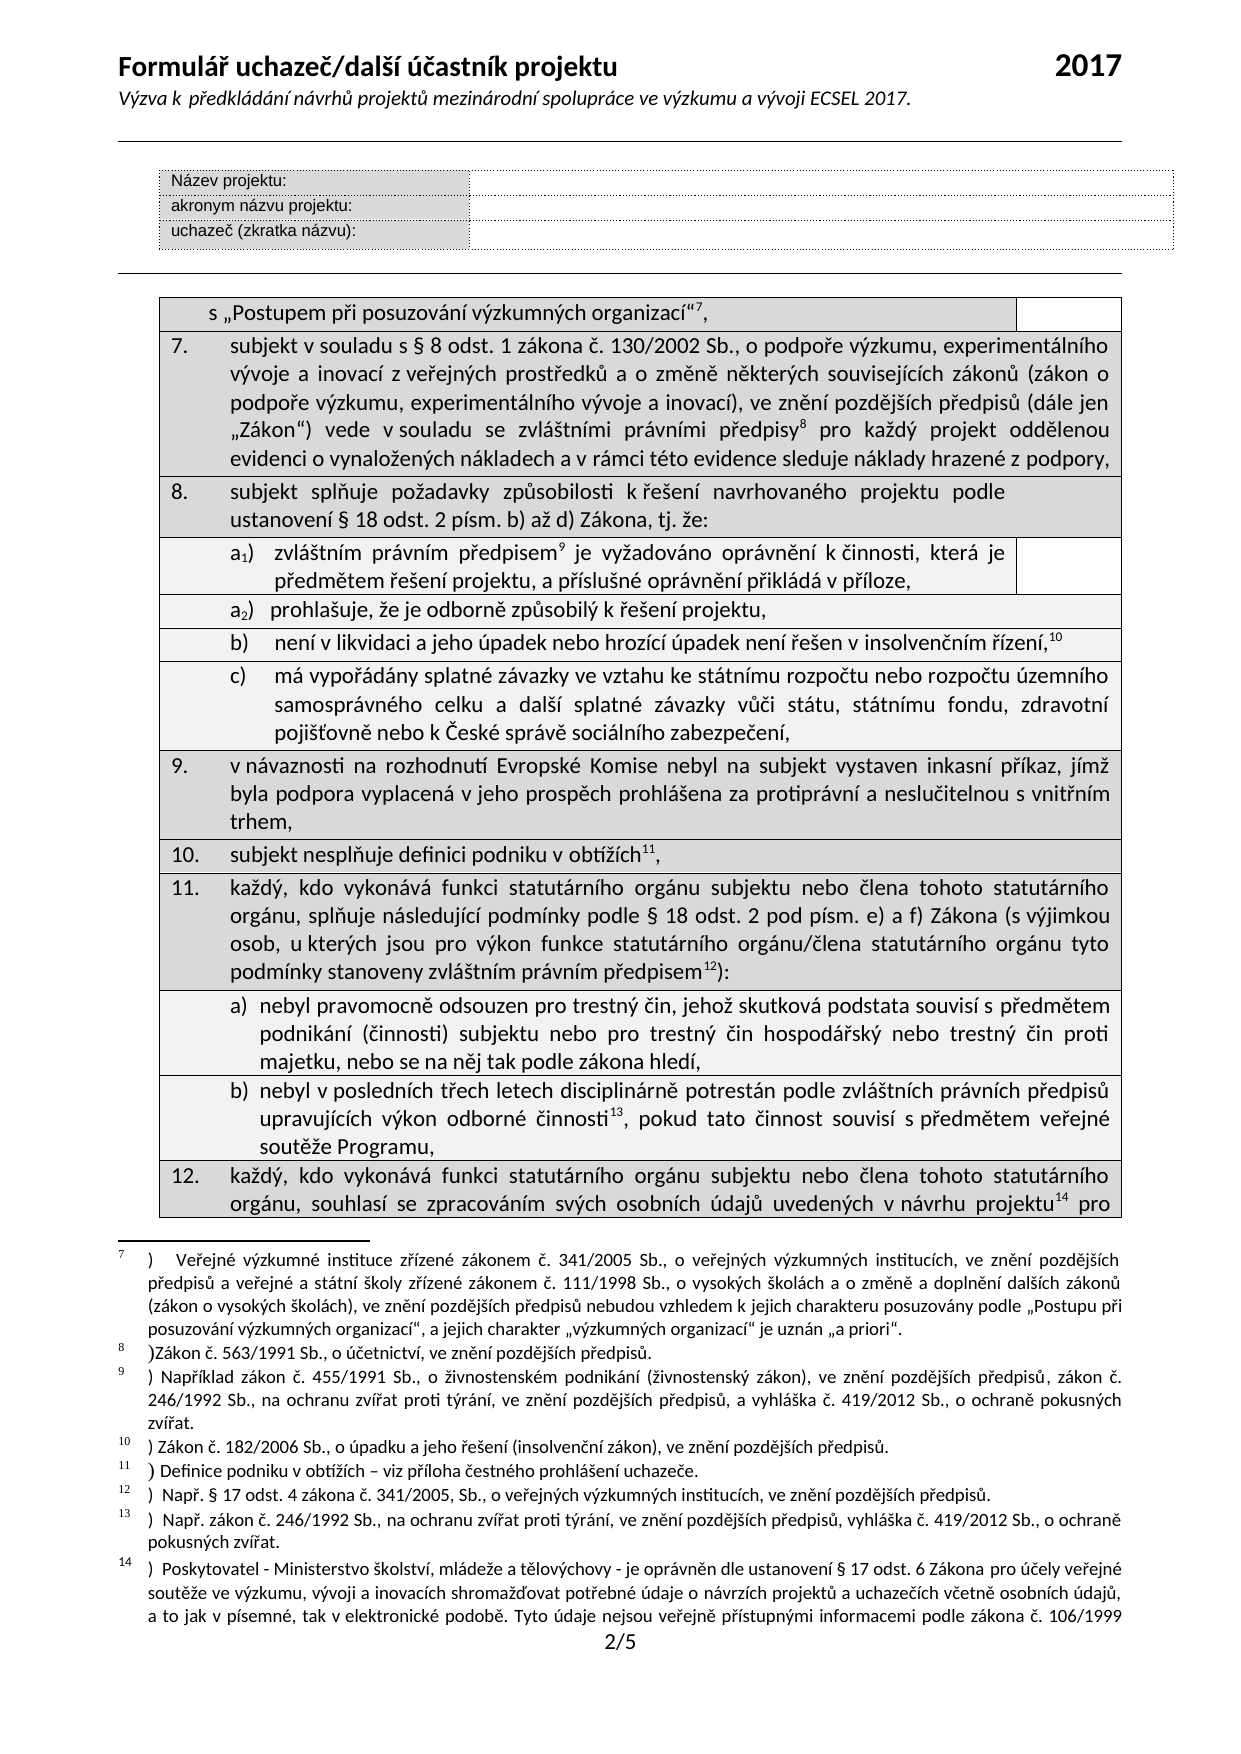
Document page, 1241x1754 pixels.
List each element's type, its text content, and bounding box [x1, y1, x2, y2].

table_cell [1017, 538, 1121, 594]
table_cell [1017, 477, 1121, 537]
table_cell subjekt v kategorii „výzkumná organizace“ podal žádost o posouzení v souladu s „Postupem při posuzování výzkumných organizací“, [160, 298, 1016, 331]
table_cell a1) zvláštním právním předpisem je vyžadováno oprávnění k činnosti, která je předmětem řešení projektu, a příslušné oprávnění přikládá v příloze, [642, 538, 1016, 594]
table_cell subjekt v souladu s § 8 odst. 1 zákona č. 130/2002 Sb., o podpoře výzkumu, experimentálního vývoje a inovací z veřejných prostředků a o změně některých souvisejících zákonů (zákon o podpoře výzkumu, experimentálního vývoje a inovací), ve znění pozdějších předpisů (dále jen „Zákon“) vede v souladu se zvláštními právními předpisy pro každý projekt oddělenou evidenci o vynaložených nákladech a v rámci této evidence sleduje náklady hrazené z podpory, [160, 332, 1121, 476]
table_cell subjekt nesplňuje definici podniku v obtížích, [160, 840, 1121, 872]
table_cell v návaznosti na rozhodnutí Evropské Komise nebyl na subjekt vystaven inkasní příkaz, jímž byla podpora vyplacená v jeho prospěch prohlášena za protiprávní a neslučitelnou s vnitřním trhem, [160, 751, 1121, 839]
table_cell b) není v likvidaci a jeho úpadek nebo hrozící úpadek není řešen v insolvenčním řízení, [160, 629, 1121, 661]
table_cell každý, kdo vykonává funkci statutárního orgánu subjektu nebo člena tohoto statutárního orgánu, splňuje následující podmínky podle § 18 odst. 2 pod písm. e) a f) Zákona (s výjimkou osob, u kterých jsou pro výkon funkce statutárního orgánu/člena statutárního orgánu tyto podmínky stanoveny zvláštním právním předpisem): [160, 874, 1121, 990]
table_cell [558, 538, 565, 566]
table_cell [1017, 298, 1121, 331]
table_cell nebyl v posledních třech letech disciplinárně potrestán podle zvláštních právních předpisů upravujících výkon odborné činnosti, pokud tato činnost souvisí s předmětem veřejné soutěže Programu, [160, 1076, 1121, 1160]
table_cell každý, kdo vykonává funkci statutárního orgánu subjektu nebo člena tohoto statutárního orgánu, souhlasí se zpracováním svých osobních údajů uvedených v návrhu projektu pro účely veřejné soutěže Programu, [160, 1161, 1121, 1217]
table_cell a2) prohlašuje, že je odborně způsobilý k řešení projektu, [160, 595, 1121, 627]
table_cell subjekt splňuje požadavky způsobilosti k řešení navrhovaného projektu podle ustanovení § 18 odst. 2 písm. b) až d) Zákona, tj. že: [160, 477, 1017, 537]
table_cell má vypořádány splatné závazky ve vztahu ke státnímu rozpočtu nebo rozpočtu územního samosprávného celku a další splatné závazky vůči státu, státnímu fondu, zdravotní pojišťovně nebo k České správě sociálního zabezpečení, [160, 662, 1121, 750]
table_cell nebyl pravomocně odsouzen pro trestný čin, jehož skutková podstata souvisí s předmětem podnikání (činnosti) subjektu nebo pro trestný čin hospodářský nebo trestný čin proti majetku, nebo se na něj tak podle zákona hledí, [160, 991, 1121, 1075]
